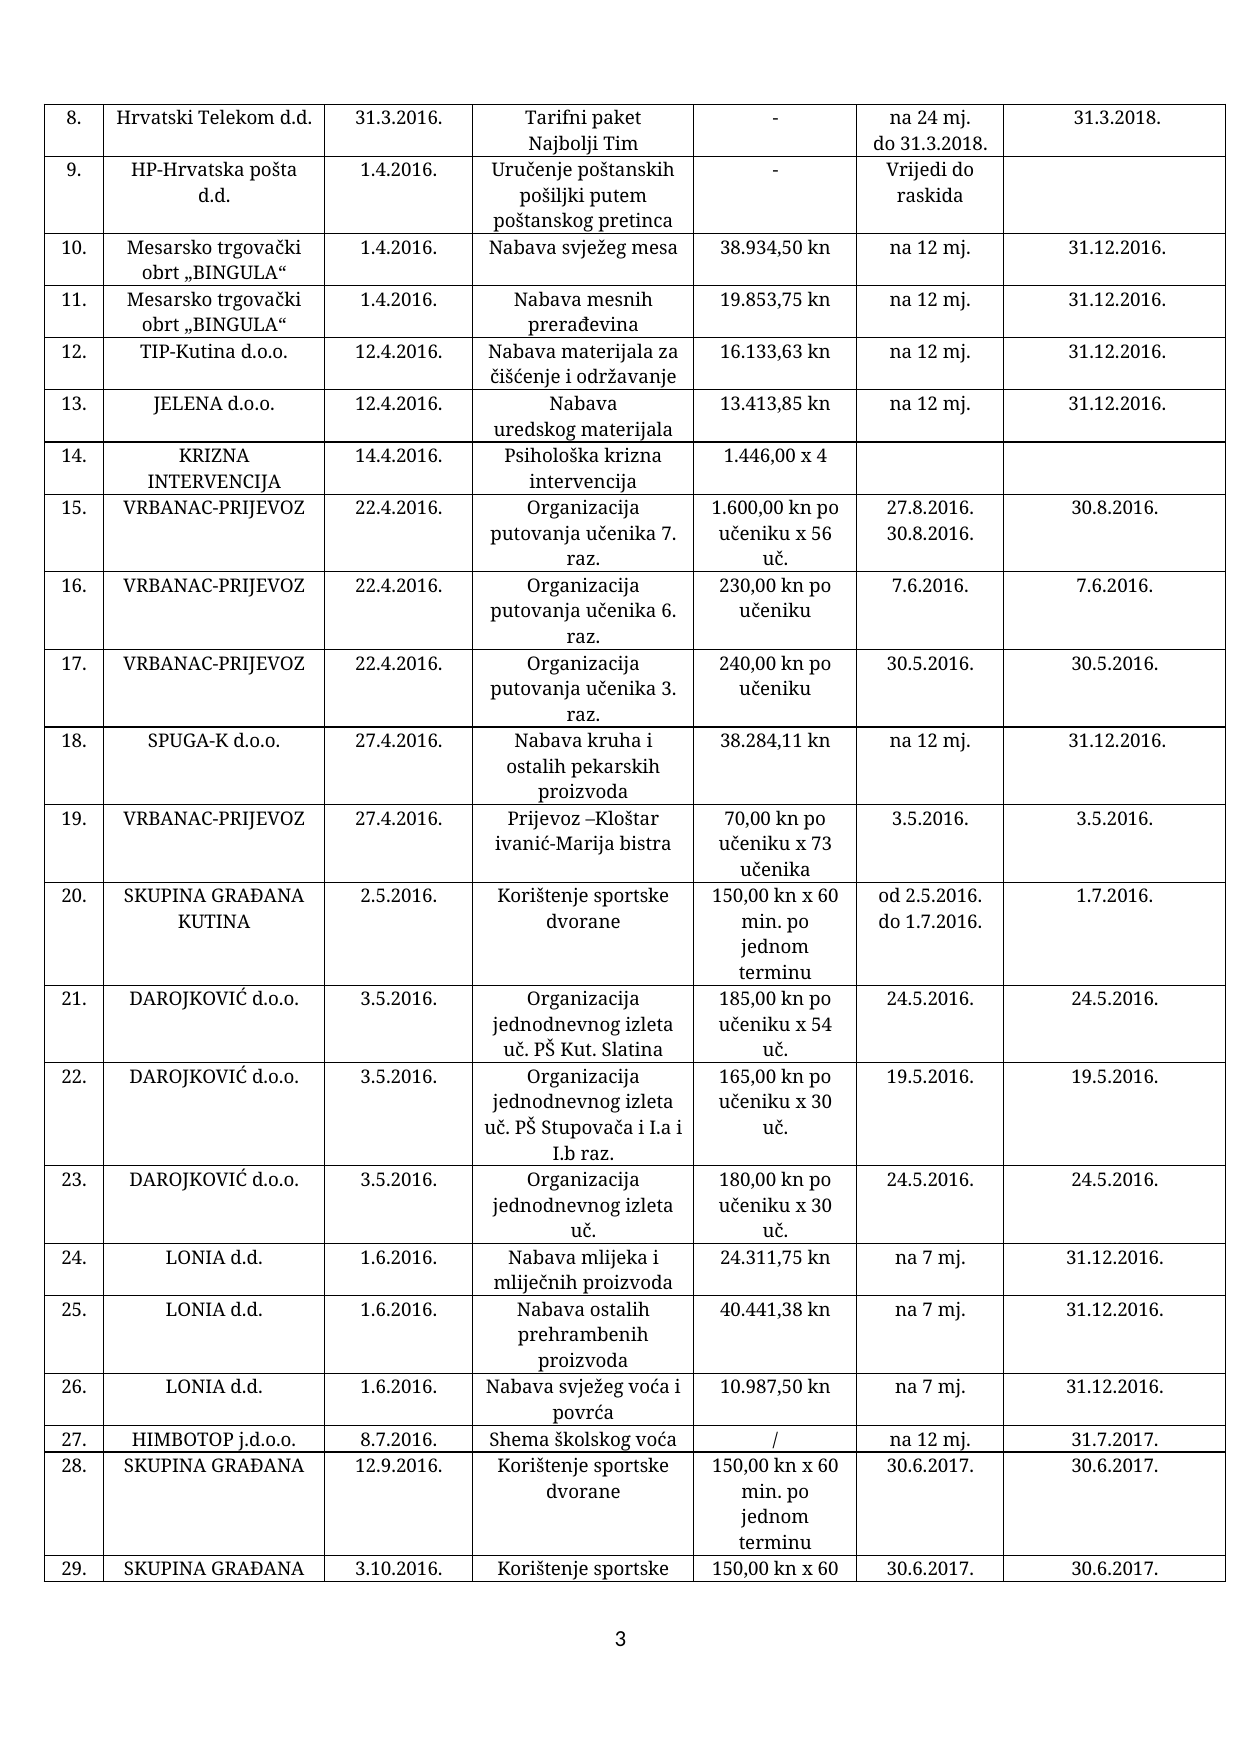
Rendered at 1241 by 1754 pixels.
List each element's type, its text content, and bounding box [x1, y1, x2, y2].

table_cell na 12 mj. [857, 390, 1003, 441]
table_cell 17. [45, 650, 103, 726]
table_cell JELENA d.o.o. [104, 390, 324, 441]
table_cell SKUPINA GRAĐANA [104, 1556, 324, 1581]
table_cell Uručenje poštanskih pošiljki putem poštanskog pretinca [473, 157, 693, 233]
table_cell 38.934,50 kn [694, 234, 856, 285]
table_cell DAROJKOVIĆ d.o.o. [104, 986, 324, 1062]
table_cell 8. [45, 105, 103, 156]
table_cell 150,00 kn x 60 min. po jednom terminu [694, 1453, 856, 1554]
table_cell 31.12.2016. [1004, 1244, 1225, 1295]
table_cell 24. [45, 1244, 103, 1295]
table_cell 1.7.2016. [1004, 883, 1225, 985]
table_cell Organizacija jednodnevnog izleta uč. PŠ Stupovača i I.a i I.b raz. [473, 1063, 693, 1165]
table_cell Nabava uredskog materijala [473, 390, 693, 441]
table_cell 16.133,63 kn [694, 338, 856, 389]
table_cell 165,00 kn po učeniku x 30 uč. [694, 1063, 856, 1165]
table_cell VRBANAC-PRIJEVOZ [104, 495, 324, 571]
table_cell 8.7.2016. [325, 1426, 472, 1451]
table_cell 19.853,75 kn [694, 286, 856, 337]
table_cell VRBANAC-PRIJEVOZ [104, 650, 324, 726]
table_cell Tarifni paket Najbolji Tim [473, 105, 693, 156]
table_cell 31.3.2016. [325, 105, 472, 156]
table_cell 23. [45, 1166, 103, 1243]
table_cell LONIA d.d. [104, 1296, 324, 1373]
table_cell 10.987,50 kn [694, 1374, 856, 1425]
table_cell 1.6.2016. [325, 1374, 472, 1425]
table_cell Nabava kruha i ostalih pekarskih proizvoda [473, 728, 693, 804]
table_cell Nabava ostalih prehrambenih proizvoda [473, 1296, 693, 1373]
table_cell 30.5.2016. [1004, 650, 1225, 726]
table_cell 31.12.2016. [1004, 234, 1225, 285]
table_cell 29. [45, 1556, 103, 1581]
table_cell Nabava svježeg voća i povrća [473, 1374, 693, 1425]
table_cell 11. [45, 286, 103, 337]
table_cell 40.441,38 kn [694, 1296, 856, 1373]
table_cell od 2.5.2016. do 1.7.2016. [857, 883, 1003, 985]
table_cell [1004, 443, 1225, 493]
table_cell Nabava materijala za čišćenje i održavanje [473, 338, 693, 389]
table_cell Mesarsko trgovački obrt „BINGULA“ [104, 234, 324, 285]
table_cell 12.4.2016. [325, 338, 472, 389]
table_cell 3.5.2016. [325, 986, 472, 1062]
table_cell 1.6.2016. [325, 1244, 472, 1295]
table_cell 27.4.2016. [325, 805, 472, 882]
table_cell KRIZNA INTERVENCIJA [104, 443, 324, 493]
table_cell 180,00 kn po učeniku x 30 uč. [694, 1166, 856, 1243]
table_cell Psihološka krizna intervencija [473, 443, 693, 493]
table_cell na 12 mj. [857, 338, 1003, 389]
table_cell 30.6.2017. [1004, 1556, 1225, 1581]
table_cell Organizacija jednodnevnog izleta uč. PŠ Kut. Slatina [473, 986, 693, 1062]
table_cell 27. [45, 1426, 103, 1451]
table_cell 31.12.2016. [1004, 286, 1225, 337]
table_cell 19. [45, 805, 103, 882]
table_cell na 7 mj. [857, 1244, 1003, 1295]
table_cell Hrvatski Telekom d.d. [104, 105, 324, 156]
table_cell TIP-Kutina d.o.o. [104, 338, 324, 389]
table_cell 25. [45, 1296, 103, 1373]
table_cell 1.600,00 kn po učeniku x 56 uč. [694, 495, 856, 571]
table_cell Korištenje sportske dvorane [473, 1453, 693, 1554]
table_cell na 12 mj. [857, 234, 1003, 285]
table_cell SKUPINA GRAĐANA [104, 1453, 324, 1554]
table_cell na 7 mj. [857, 1374, 1003, 1425]
table_cell 230,00 kn po učeniku [694, 572, 856, 649]
table_cell 12. [45, 338, 103, 389]
table_cell 12.9.2016. [325, 1453, 472, 1554]
table_cell 3.5.2016. [325, 1166, 472, 1243]
table_cell 14. [45, 443, 103, 493]
table_cell HP-Hrvatska pošta d.d. [104, 157, 324, 233]
table_cell 24.5.2016. [857, 1166, 1003, 1243]
table_cell na 7 mj. [857, 1296, 1003, 1373]
table_cell 185,00 kn po učeniku x 54 uč. [694, 986, 856, 1062]
table_cell 22.4.2016. [325, 650, 472, 726]
table_cell 30.8.2016. [1004, 495, 1225, 571]
table_cell na 24 mj. do 31.3.2018. [857, 105, 1003, 156]
table_cell 16. [45, 572, 103, 649]
table_cell Nabava mesnih prerađevina [473, 286, 693, 337]
table_cell 30.6.2017. [857, 1453, 1003, 1554]
table_cell 30.6.2017. [857, 1556, 1003, 1581]
table_cell 240,00 kn po učeniku [694, 650, 856, 726]
table_cell 22.4.2016. [325, 572, 472, 649]
table_cell 1.446,00 x 4 [694, 443, 856, 493]
table_cell 7.6.2016. [1004, 572, 1225, 649]
table_cell HIMBOTOP j.d.o.o. [104, 1426, 324, 1451]
table_cell Organizacija putovanja učenika 6. raz. [473, 572, 693, 649]
table_cell 13.413,85 kn [694, 390, 856, 441]
table_cell na 12 mj. [857, 728, 1003, 804]
table_cell 22. [45, 1063, 103, 1165]
table_cell 31.7.2017. [1004, 1426, 1225, 1451]
table_cell 18. [45, 728, 103, 804]
table_cell 21. [45, 986, 103, 1062]
table_cell Organizacija putovanja učenika 7. raz. [473, 495, 693, 571]
table_cell 31.12.2016. [1004, 390, 1225, 441]
table_cell 24.5.2016. [1004, 986, 1225, 1062]
table_cell 70,00 kn po učeniku x 73 učenika [694, 805, 856, 882]
table_cell 26. [45, 1374, 103, 1425]
table_cell Shema školskog voća [473, 1426, 693, 1451]
table_cell 24.5.2016. [857, 986, 1003, 1062]
table_cell 12.4.2016. [325, 390, 472, 441]
table_cell 20. [45, 883, 103, 985]
table_cell 31.12.2016. [1004, 1296, 1225, 1373]
table_cell SPUGA-K d.o.o. [104, 728, 324, 804]
table_cell na 12 mj. [857, 286, 1003, 337]
table_cell DAROJKOVIĆ d.o.o. [104, 1063, 324, 1165]
table_cell 38.284,11 kn [694, 728, 856, 804]
table_cell 31.12.2016. [1004, 338, 1225, 389]
table_cell LONIA d.d. [104, 1244, 324, 1295]
table_cell [857, 443, 1003, 493]
table_cell 3.10.2016. [325, 1556, 472, 1581]
table_cell Prijevoz –Kloštar ivanić-Marija bistra [473, 805, 693, 882]
table_cell 10. [45, 234, 103, 285]
table_cell 1.4.2016. [325, 234, 472, 285]
table_cell 22.4.2016. [325, 495, 472, 571]
table_cell 24.5.2016. [1004, 1166, 1225, 1243]
table_cell [1004, 157, 1225, 233]
table_cell 3.5.2016. [857, 805, 1003, 882]
table_cell / [694, 1426, 856, 1451]
table_cell 19.5.2016. [857, 1063, 1003, 1165]
table_cell 9. [45, 157, 103, 233]
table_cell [473, 1556, 693, 1581]
table_cell 31.12.2016. [1004, 1374, 1225, 1425]
table_cell Nabava mlijeka i mliječnih proizvoda [473, 1244, 693, 1295]
table_cell - [694, 157, 856, 233]
table_cell LONIA d.d. [104, 1374, 324, 1425]
table_cell - [694, 105, 856, 156]
table_cell 31.12.2016. [1004, 728, 1225, 804]
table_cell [694, 1556, 856, 1581]
table_cell Organizacija putovanja učenika 3. raz. [473, 650, 693, 726]
table_cell 27.4.2016. [325, 728, 472, 804]
table_cell 19.5.2016. [1004, 1063, 1225, 1165]
table_cell 14.4.2016. [325, 443, 472, 493]
table_cell 3.5.2016. [1004, 805, 1225, 882]
table_cell 30.5.2016. [857, 650, 1003, 726]
table_cell Vrijedi do raskida [857, 157, 1003, 233]
table_cell VRBANAC-PRIJEVOZ [104, 805, 324, 882]
table_cell 13. [45, 390, 103, 441]
table_cell 3.5.2016. [325, 1063, 472, 1165]
table_cell 1.4.2016. [325, 286, 472, 337]
table_cell Nabava svježeg mesa [473, 234, 693, 285]
table_cell SKUPINA GRAĐANA KUTINA [104, 883, 324, 985]
table_cell 28. [45, 1453, 103, 1554]
table_cell 15. [45, 495, 103, 571]
table_cell na 12 mj. [857, 1426, 1003, 1451]
table_cell 27.8.2016. 30.8.2016. [857, 495, 1003, 571]
table_cell 30.6.2017. [1004, 1453, 1225, 1554]
table_cell Organizacija jednodnevnog izleta uč. [473, 1166, 693, 1243]
table_cell VRBANAC-PRIJEVOZ [104, 572, 324, 649]
table_cell 2.5.2016. [325, 883, 472, 985]
table_cell 31.3.2018. [1004, 105, 1225, 156]
table_cell 24.311,75 kn [694, 1244, 856, 1295]
table_cell 1.4.2016. [325, 157, 472, 233]
table_cell Korištenje sportske dvorane [473, 883, 693, 985]
table_cell 150,00 kn x 60 min. po jednom terminu [694, 883, 856, 985]
table_cell 7.6.2016. [857, 572, 1003, 649]
table_cell Mesarsko trgovački obrt „BINGULA“ [104, 286, 324, 337]
table_cell DAROJKOVIĆ d.o.o. [104, 1166, 324, 1243]
table_cell 1.6.2016. [325, 1296, 472, 1373]
